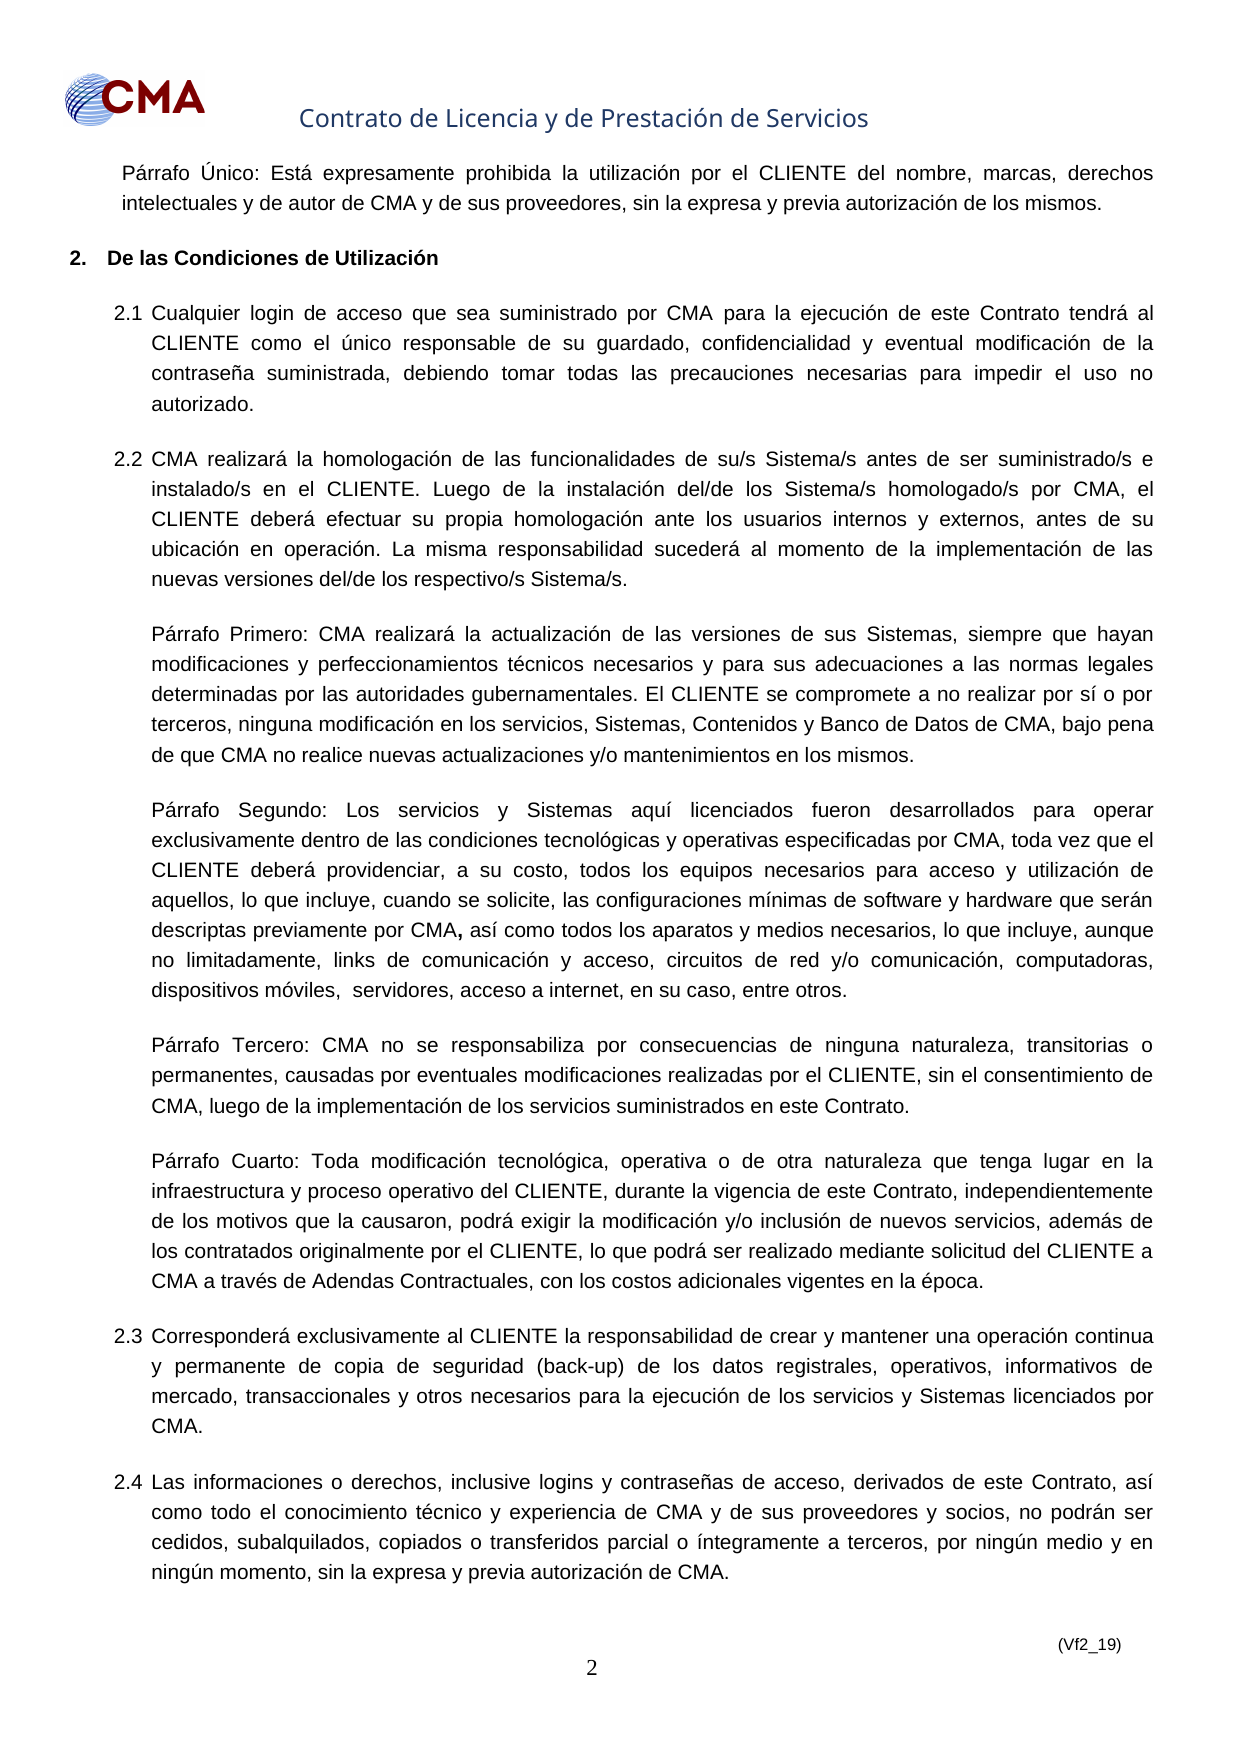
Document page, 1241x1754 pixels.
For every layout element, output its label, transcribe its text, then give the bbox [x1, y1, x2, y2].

text Párrafo Segundo: Los servicios y Sistemas aquí licenciados fueron desarrollados para operar exclusivamente dentro de las condiciones tecnológicas y operativas especificadas por CMA, toda vez que el CLIENTE deberá providenciar, a su costo, todos los equipos necesarios para acceso y utilización de aquellos, lo que incluye, cuando se solicite, las configuraciones mínimas de software y hardware que serán descriptas previamente por CMA, así como todos los aparatos y medios necesarios, lo que incluye, aunque no limitadamente, links de comunicación y acceso, circuitos de red y/o comunicación, computadoras, dispositivos móviles, servidores, acceso a internet, en su caso, entre otros. [151, 797, 1155, 1002]
text Párrafo Tercero: CMA no se responsabiliza por consecuencias de ninguna naturaleza, transitorias o permanentes, causadas por eventuales modificaciones realizadas por el CLIENTE, sin el consentimiento de CMA, luego de la implementación de los servicios suministrados en este Contrato. [151, 1033, 1155, 1117]
text Párrafo Primero: CMA realizará la actualización de las versiones de sus Sistemas, siempre que hayan modificaciones y perfeccionamientos técnicos necesarios y para sus adecuaciones a las normas legales determinadas por las autoridades gubernamentales. El CLIENTE se compromete a no realizar por sí o por terceros, ninguna modificación en los servicios, Sistemas, Contenidos y Banco de Datos de CMA, bajo pena de que CMA no realice nuevas actualizaciones y/o mantenimientos en los mismos. [151, 622, 1155, 766]
list De las Condiciones de Utilización [69, 246, 1155, 270]
text Párrafo Cuarto: Toda modificación tecnológica, operativa o de otra naturaleza que tenga lugar en la infraestructura y proceso operativo del CLIENTE, durante la vigencia de este Contrato, independientemente de los motivos que la causaron, podrá exigir la modificación y/o inclusión de nuevos servicios, además de los contratados originalmente por el CLIENTE, lo que podrá ser realizado mediante solicitud del CLIENTE a CMA a través de Adendas Contractuales, con los costos adicionales vigentes en la época. [151, 1148, 1155, 1293]
list Cualquier login de acceso que sea suministrado por CMA para la ejecución de este Contrato tendrá al CLIENTE como el único responsable de su guardado, confidencialidad y eventual modificación de la contraseña suministrada, debiendo tomar todas las precauciones necesarias para impedir el uso no autorizado. [114, 301, 1155, 415]
list CMA realizará la homologación de las funcionalidades de su/s Sistema/s antes de ser suministrado/s e instalado/s en el CLIENTE. Luego de la instalación del/de los Sistema/s homologado/s por CMA, el CLIENTE deberá efectuar su propia homologación ante los usuarios internos y externos, antes de su ubicación en operación. La misma responsabilidad sucederá al momento de la implementación de las nuevas versiones del/de los respectivo/s Sistema/s. [114, 446, 1155, 591]
list Las informaciones o derechos, inclusive logins y contraseñas de acceso, derivados de este Contrato, así como todo el conocimiento técnico y experiencia de CMA y de sus proveedores y socios, no podrán ser cedidos, subalquilados, copiados o transferidos parcial o íntegramente a terceros, por ningún medio y en ningún momento, sin la expresa y previa autorización de CMA. [114, 1469, 1155, 1584]
list Corresponderá exclusivamente al CLIENTE la responsabilidad de crear y mantener una operación continua y permanente de copia de seguridad (back-up) de los datos registrales, operativos, informativos de mercado, transaccionales y otros necesarios para la ejecución de los servicios y Sistemas licenciados por CMA. [114, 1324, 1155, 1438]
picture [62, 70, 205, 127]
text Párrafo Único: Está expresamente prohibida la utilización por el CLIENTE del nombre, marcas, derechos intelectuales y de autor de CMA y de sus proveedores, sin la expresa y previa autorización de los mismos. [122, 161, 1155, 215]
